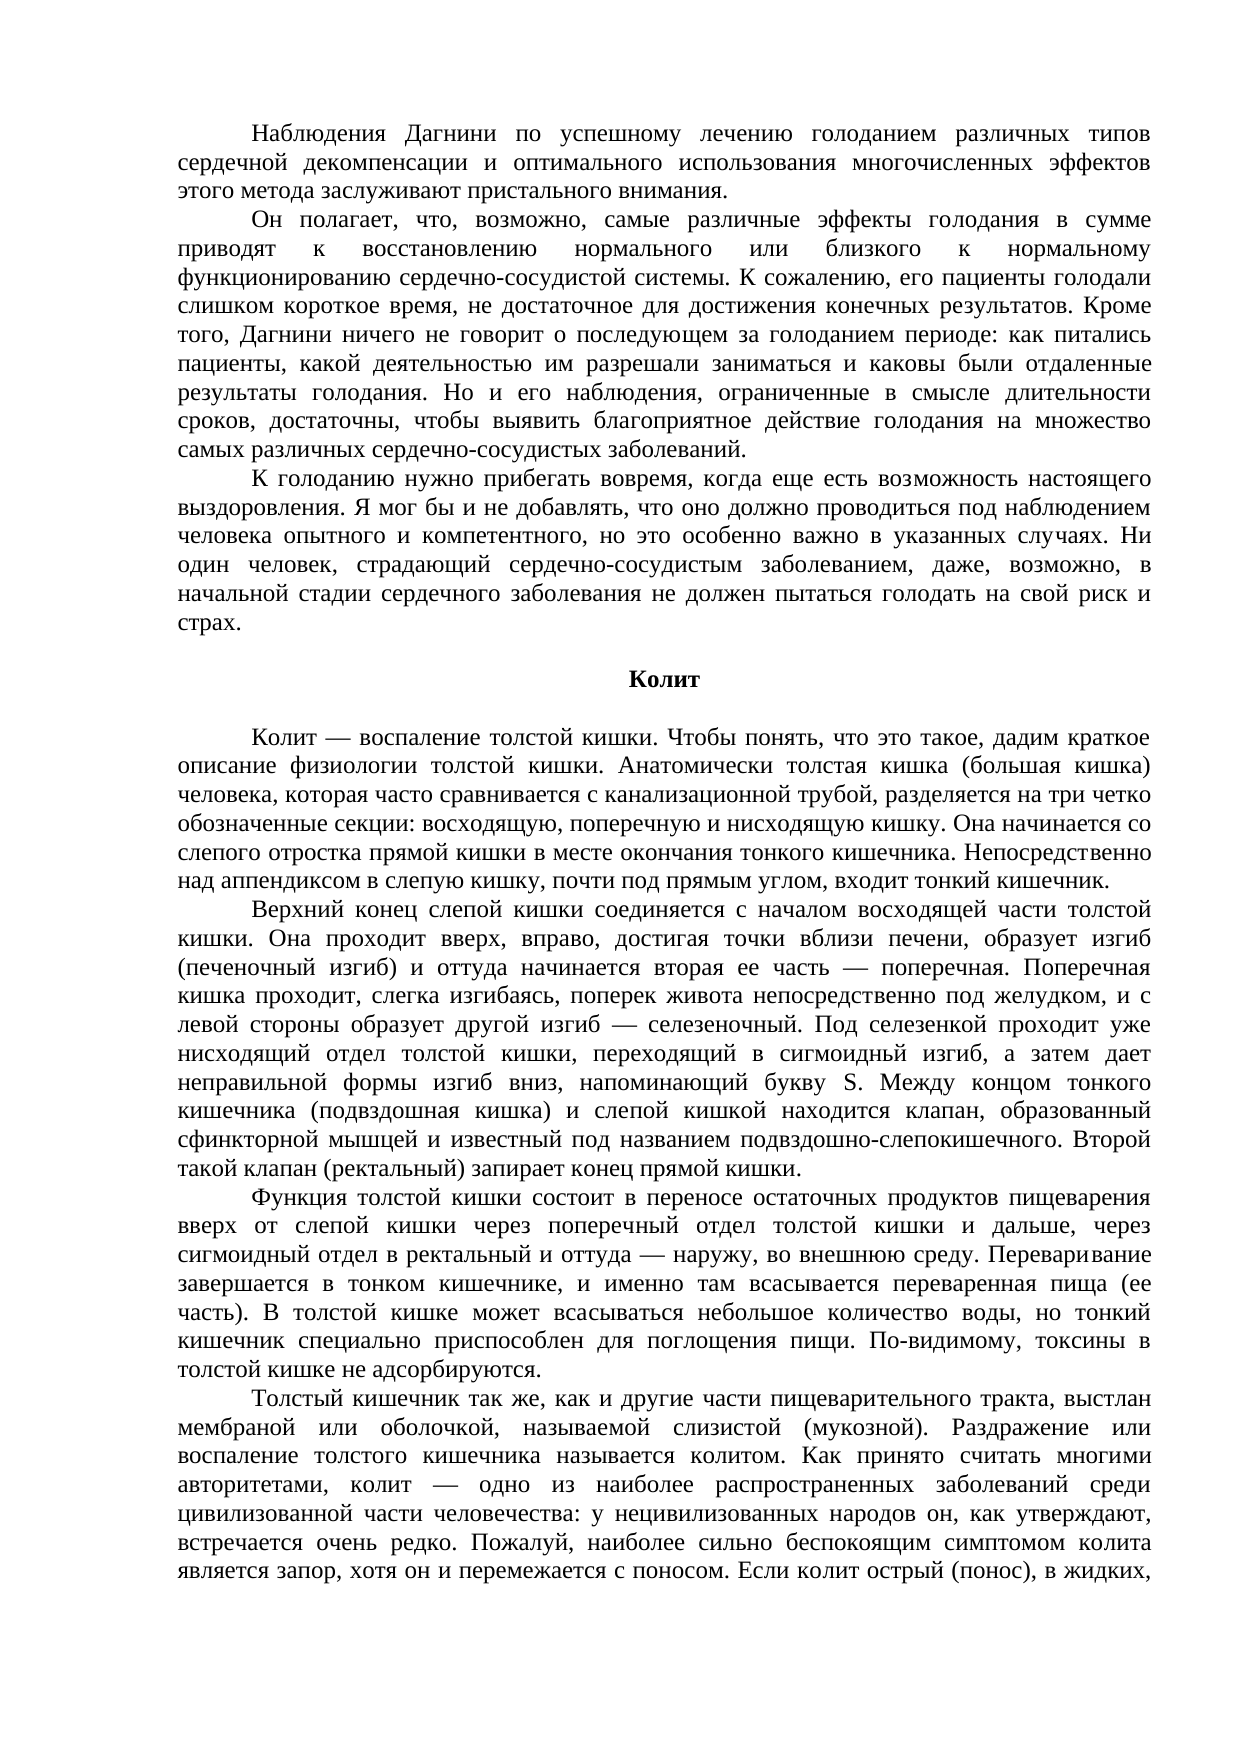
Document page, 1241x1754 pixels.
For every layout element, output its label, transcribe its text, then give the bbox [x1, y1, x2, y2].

text Функция толстой кишки состоит в переносе остаточных продуктов пищеварения вверх от слепой кишки через поперечный отдел толстой кишки и дальше, через сигмоидный отдел в ректальный и оттуда — наружу, во внешнюю среду. Переваривание завершается в тонком кишечнике, и именно там всасывается переваренная пища (ее часть). В толстой кишке может всасываться небольшое количество воды, но тонкий кишечник специально приспособлен для поглощения пищи. По-видимому, токсины в толстой кишке не адсорбируются. [177, 1182, 1152, 1383]
text Наблюдения Дагнини по успешному лечению голоданием различных типов сердечной декомпенсации и оптимального использования многочисленных эффектов этого метода заслуживают пристального внимания. [177, 118, 1152, 204]
text Колит — воспаление толстой кишки. Чтобы понять, что это такое, дадим краткое описание физиологии толстой кишки. Анатомически толстая кишка (большая кишка) человека, которая часто сравнивается с канализационной трубой, разделяется на три четко обозначенные секции: восходящую, поперечную и нисходящую кишку. Она начинается со слепого отростка прямой кишки в месте окончания тонкого кишечника. Непосредственно над аппендиксом в слепую кишку, почти под прямым углом, входит тонкий кишечник. [177, 722, 1152, 894]
text Колит [177, 664, 1152, 693]
text Он полагает, что, возможно, самые различные эффекты голодания в сумме приводят к восстановлению нормального или близкого к нормальному функционированию сердечно-сосудистой системы. К сожалению, его пациенты голодали слишком короткое время, не достаточное для достижения конечных результатов. Кроме того, Дагнини ничего не говорит о последующем за голоданием периоде: как питались пациенты, какой деятельностью им разрешали заниматься и каковы были отдаленные результаты голодания. Но и его наблюдения, ограниченные в смысле длительности сроков, достаточны, чтобы выявить благоприятное действие голодания на множество самых различных сердечно-сосудистых заболеваний. [177, 204, 1152, 463]
text К голоданию нужно прибегать вовремя, когда еще есть возможность настоящего выздоровления. Я мог бы и не добавлять, что оно должно проводиться под наблюдением человека опытного и компетентного, но это особенно важно в указанных случаях. Ни один человек, страдающий сердечно-сосудистым заболеванием, даже, возможно, в начальной стадии сердечного заболевания не должен пытаться голодать на свой риск и страх. [177, 463, 1152, 636]
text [177, 1383, 1152, 1584]
text Верхний конец слепой кишки соединяется с началом восходящей части толстой кишки. Она проходит вверх, вправо, достигая точки вблизи печени, образует изгиб (печеночный изгиб) и оттуда начинается вторая ее часть — поперечная. Поперечная кишка проходит, слегка изгибаясь, поперек живота непосредственно под желудком, и с левой стороны образует другой изгиб — селезеночный. Под селезенкой проходит уже нисходящий отдел толстой кишки, переходящий в сигмоидньй изгиб, а затем дает неправильной формы изгиб вниз, напоминающий букву S. Между концом тонкого кишечника (подвздошная кишка) и слепой кишкой находится клапан, образованный сфинкторной мышцей и известный под названием подвздошно-слепокишечного. Второй такой клапан (ректальный) запирает конец прямой кишки. [177, 894, 1152, 1182]
